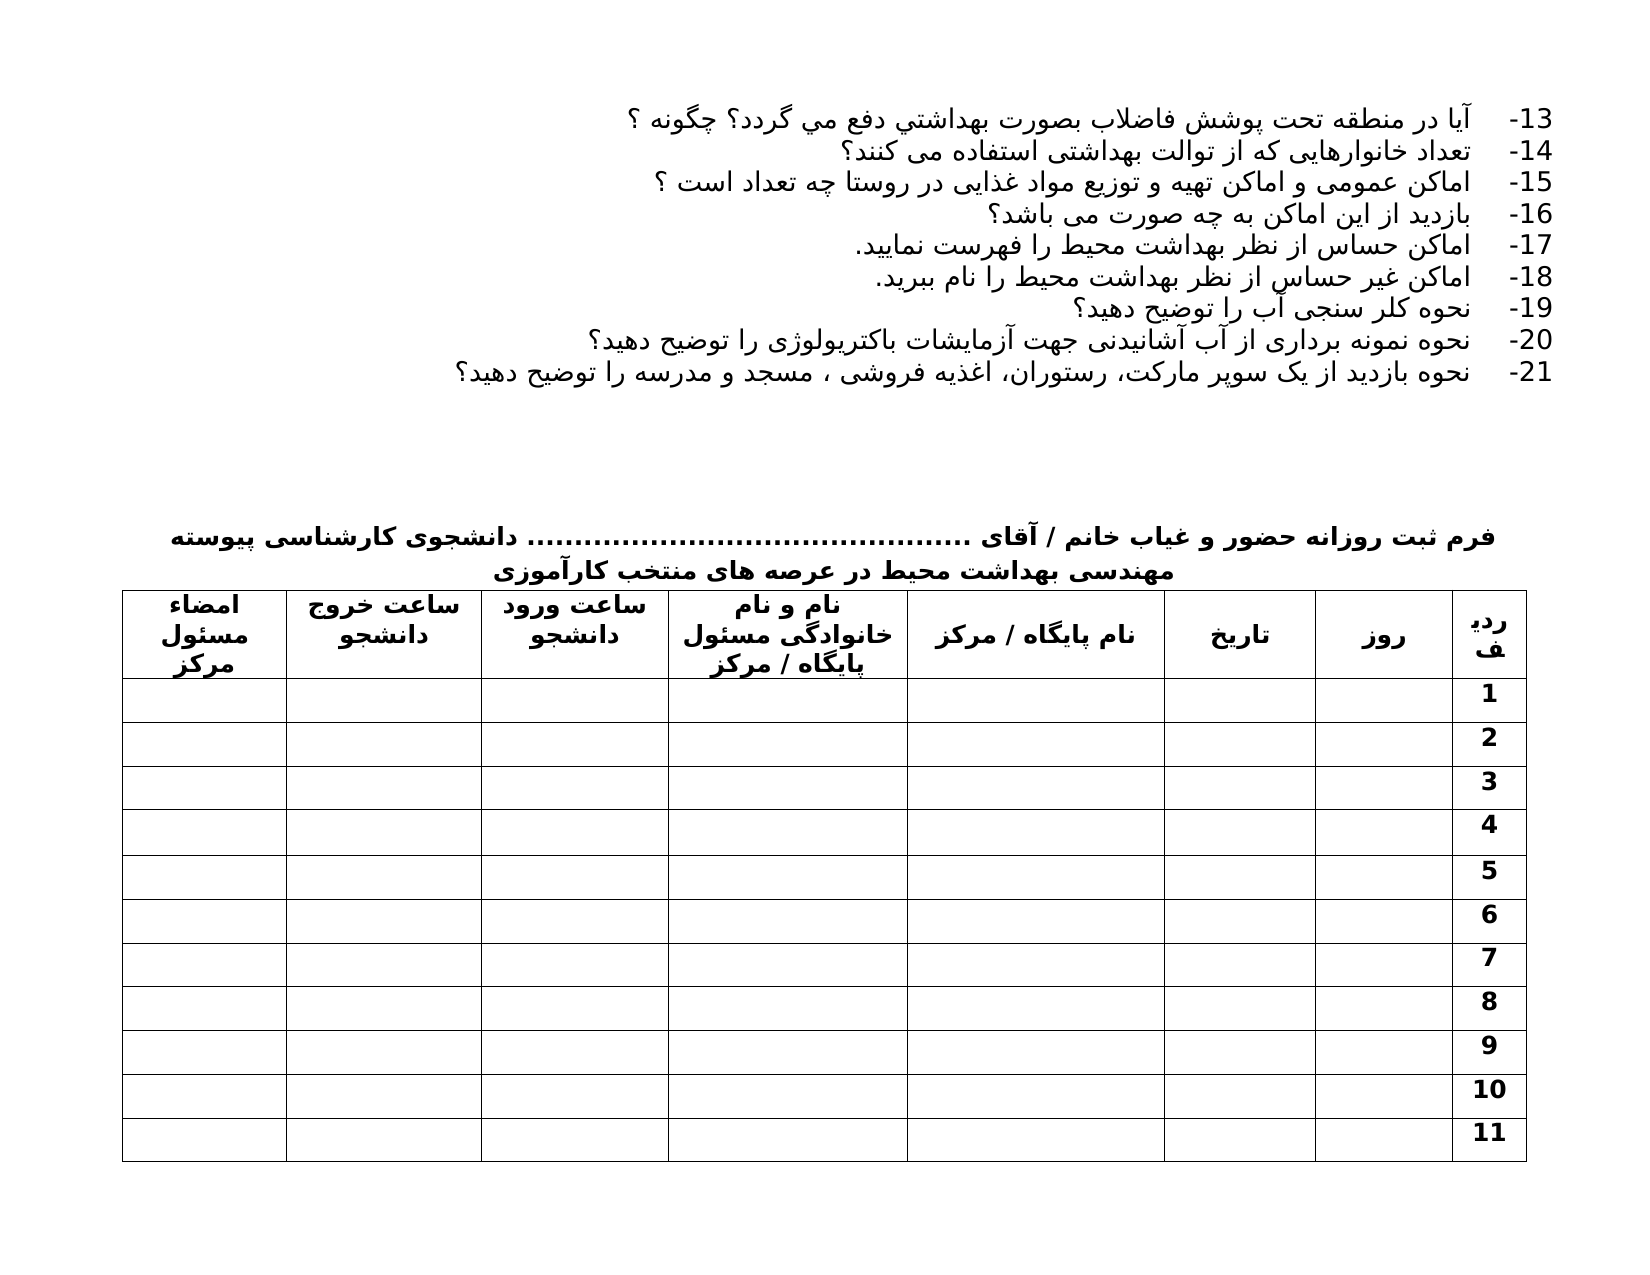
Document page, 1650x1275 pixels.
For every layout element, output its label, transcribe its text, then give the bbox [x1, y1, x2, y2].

table_header ردیف [1453, 591, 1526, 678]
table_cell [287, 944, 481, 986]
table_cell [123, 767, 286, 809]
table_cell [908, 987, 1164, 1030]
table_cell [123, 944, 286, 986]
table_cell [669, 900, 907, 942]
table_cell [908, 723, 1164, 766]
table_cell [908, 810, 1164, 855]
list اماکن عمومی و اماکن تهيه و توزيع مواد غذايی در روستا چه تعداد است ؟ [121, 167, 1509, 198]
table_cell [287, 900, 481, 942]
table_cell [669, 679, 907, 722]
table_cell [1316, 856, 1452, 899]
table_cell [287, 723, 481, 766]
table_cell [482, 1031, 668, 1074]
table_cell [287, 856, 481, 899]
table_cell 3 [1453, 767, 1526, 809]
table_cell [482, 1075, 668, 1117]
table_cell [669, 1031, 907, 1074]
table_cell 10 [1453, 1075, 1526, 1117]
table_cell [1165, 987, 1315, 1030]
table_cell [1165, 900, 1315, 942]
table_cell [1165, 679, 1315, 722]
table_cell [1165, 723, 1315, 766]
table_cell [1165, 1031, 1315, 1074]
table_cell [669, 1075, 907, 1117]
table_header تاریخ [1165, 591, 1315, 678]
table_cell [908, 1075, 1164, 1117]
table_cell [482, 900, 668, 942]
table_cell [908, 856, 1164, 899]
table_cell [908, 767, 1164, 809]
table_cell [287, 810, 481, 855]
table_cell [482, 767, 668, 809]
table_header ساعت خروج دانشجو [287, 591, 481, 678]
table_cell [123, 810, 286, 855]
table_cell [669, 767, 907, 809]
table_cell [123, 679, 286, 722]
table_cell [482, 944, 668, 986]
list نحوه نمونه برداری از آب آشانیدنی جهت آزمایشات باکتریولوژی را توضیح دهید؟ [121, 324, 1509, 356]
table_header ساعت ورود دانشجو [482, 591, 668, 678]
table_cell [1316, 1119, 1452, 1161]
table_cell 9 [1453, 1031, 1526, 1074]
table_header نام و نام خانوادگی مسئول پایگاه / مرکز [669, 591, 907, 678]
table_cell [1165, 1119, 1315, 1161]
table_cell [908, 679, 1164, 722]
table_cell 6 [1453, 900, 1526, 942]
table_header نام پایگاه / مرکز [908, 591, 1164, 678]
list تعداد خانوارهايی که از توالت بهداشتی استفاده می کنند؟ [121, 135, 1509, 167]
table_cell [1316, 1075, 1452, 1117]
table_cell [669, 944, 907, 986]
table_cell 11 [1453, 1119, 1526, 1161]
list اماکن غیر حساس از نظر بهداشت محیط را نام ببرید. [121, 261, 1509, 293]
table_cell [287, 1031, 481, 1074]
table_cell 5 [1453, 856, 1526, 899]
table_cell [287, 1119, 481, 1161]
table_cell [1316, 810, 1452, 855]
table_cell [1316, 1031, 1452, 1074]
table_cell [1165, 856, 1315, 899]
table_cell [287, 767, 481, 809]
table_cell [482, 987, 668, 1030]
table_cell [123, 1031, 286, 1074]
table_cell [123, 1119, 286, 1161]
table_cell [669, 856, 907, 899]
list نحوه بازدید از یک سوپر مارکت، رستوران، اغذیه فروشی ، مسجد و مدرسه را توضیح دهید؟ [121, 356, 1509, 387]
table_cell [908, 900, 1164, 942]
table_cell [1316, 900, 1452, 942]
table_cell [1165, 944, 1315, 986]
table_cell [482, 679, 668, 722]
table_cell [1165, 767, 1315, 809]
table_cell [123, 723, 286, 766]
table_cell 2 [1453, 723, 1526, 766]
table_cell [669, 1119, 907, 1161]
table_cell [123, 1075, 286, 1117]
table_cell [482, 723, 668, 766]
table_cell [287, 679, 481, 722]
table_cell [482, 810, 668, 855]
table_cell [908, 1031, 1164, 1074]
table_cell 8 [1453, 987, 1526, 1030]
table_cell [1165, 810, 1315, 855]
table_cell [1316, 679, 1452, 722]
table_cell [1316, 723, 1452, 766]
list آيا در منطقه تحت پوشش فاضلاب بصورت بهداشتي دفع مي گردد؟ چگونه ؟ [121, 103, 1509, 135]
list اماکن حساس از نظر بهداشت محیط را فهرست نمایید. [121, 230, 1509, 261]
table_cell [123, 987, 286, 1030]
table_cell [908, 1119, 1164, 1161]
table_cell [669, 810, 907, 855]
table_cell [669, 987, 907, 1030]
table_cell [908, 944, 1164, 986]
table_cell [482, 856, 668, 899]
table_cell [123, 900, 286, 942]
table_cell [1316, 944, 1452, 986]
list بازديد از اين اماکن به چه صورت می باشد؟ [121, 198, 1509, 230]
list نحوه کلر سنجی آب را توضیح دهید؟ [121, 293, 1509, 324]
table_cell [287, 987, 481, 1030]
table_cell 4 [1453, 810, 1526, 855]
table_cell [1165, 1075, 1315, 1117]
table_cell [482, 1119, 668, 1161]
table_cell [1316, 987, 1452, 1030]
table_cell [1316, 767, 1452, 809]
table_cell 7 [1453, 944, 1526, 986]
table_cell 1 [1453, 679, 1526, 722]
table_header امضاء مسئول مرکز [123, 591, 286, 678]
table_header روز [1316, 591, 1452, 678]
table_cell [123, 856, 286, 899]
table_cell [669, 723, 907, 766]
table_cell [287, 1075, 481, 1117]
text فرم ثبت روزانه حضور و غیاب خانم / آقای ............................................... دانشجوی کارشناسی پیوسته مهندسی بهداشت محیط در عرصه های منتخب کارآموزی [121, 522, 1546, 585]
